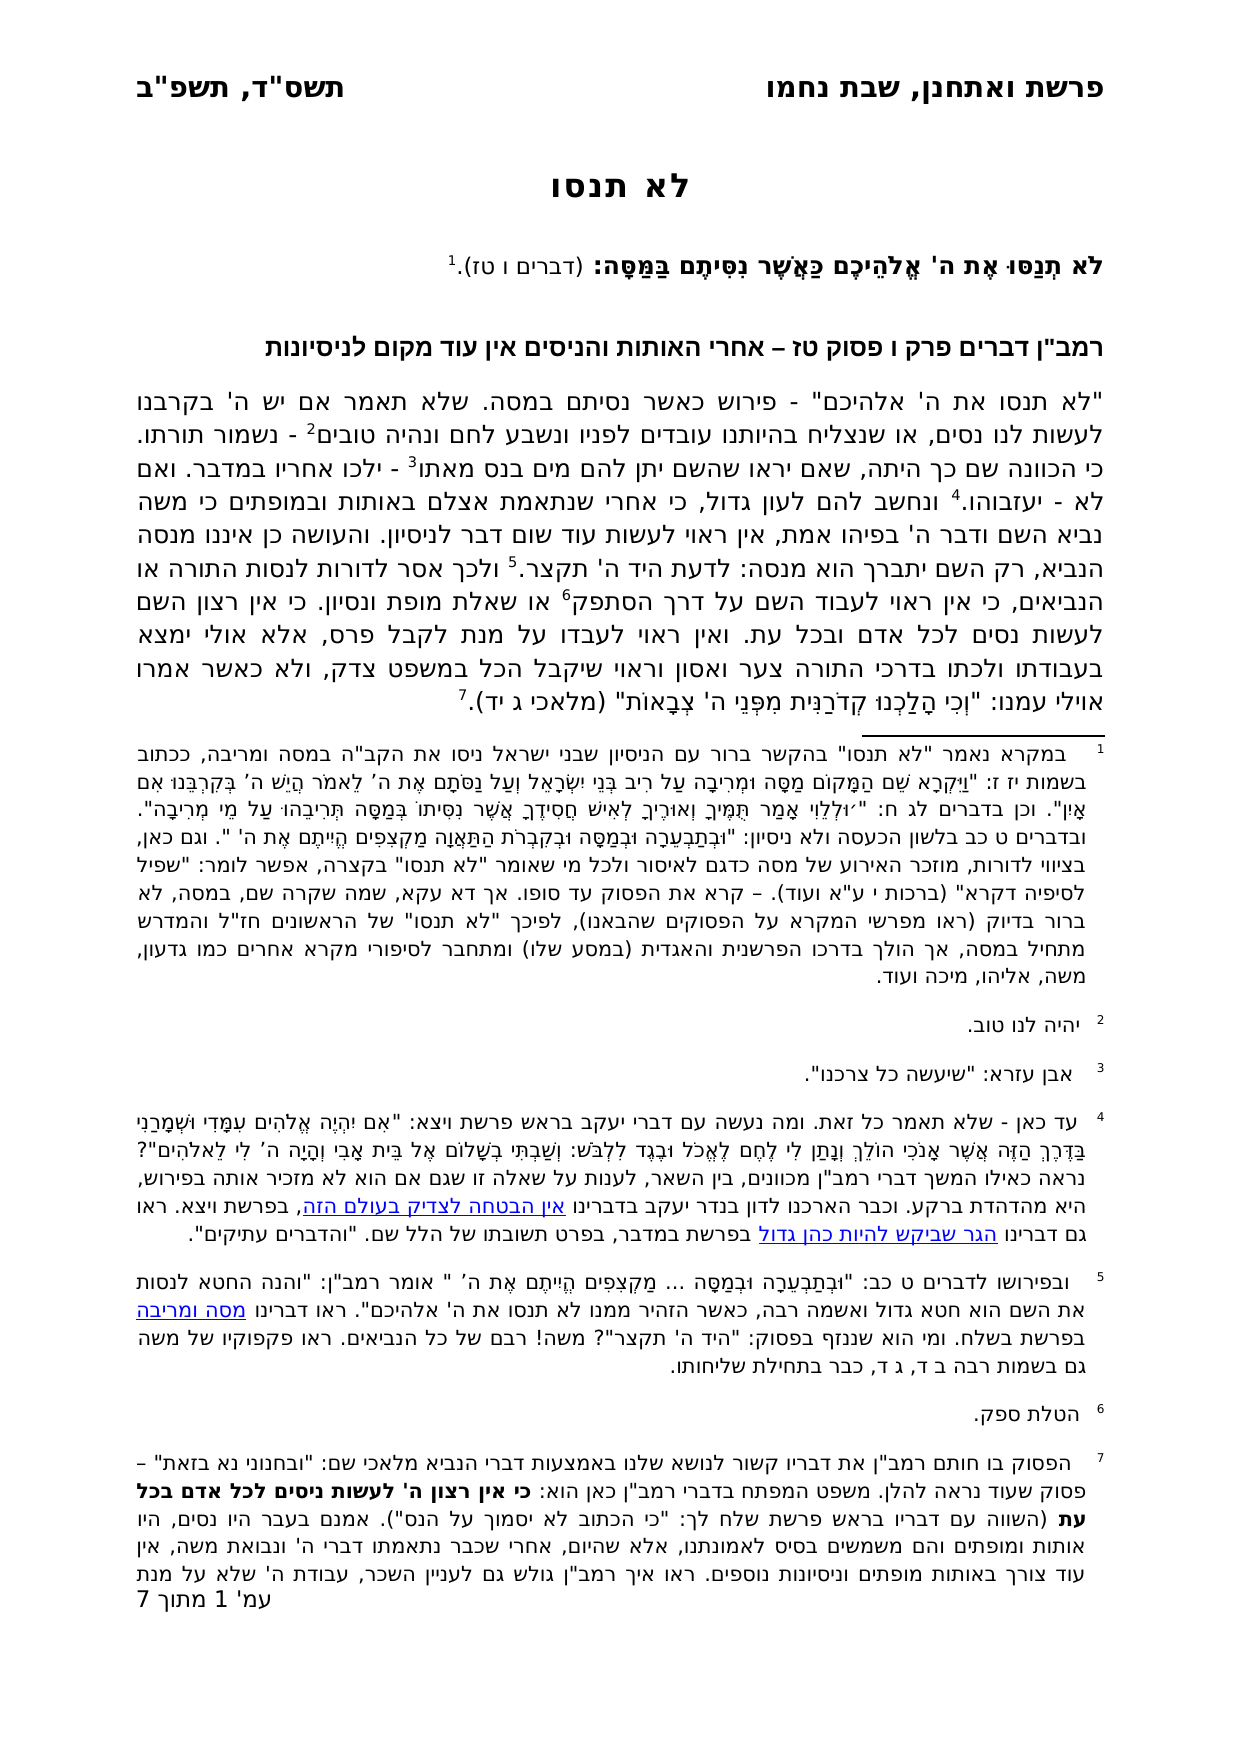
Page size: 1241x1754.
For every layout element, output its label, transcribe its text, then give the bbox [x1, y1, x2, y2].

text לֹא תְנַסּוּ אֶת ה' אֱלֹהֵיכֶם כַּאֲשֶׁר נִסִּיתֶם בַּמַּסָּה: (דברים ו טז). [136, 251, 1104, 281]
text רמב"ן דברים פרק ו פסוק טז – אחרי האותות והניסים אין עוד מקום לניסיונות [136, 331, 1104, 362]
text לא תנסו [136, 167, 1104, 206]
text "לא תנסו את ה' אלהיכם" - פירוש כאשר נסיתם במסה. שלא תאמר אם יש ה' בקרבנו לעשות לנו נסים, או שנצליח בהיותנו עובדים לפניו ונשבע לחם ונהיה טובים - נשמור תורתו. כי הכוונה שם כך היתה, שאם יראו שהשם יתן להם מים בנס מאתו - ילכו אחריו במדבר. ואם לא - יעזבוהו. ונחשב להם לעון גדול, כי אחרי שנתאמת אצלם באותות ובמופתים כי משה נביא השם ודבר ה' בפיהו אמת, אין ראוי לעשות עוד שום דבר לניסיון. והעושה כן איננו מנסה הנביא, רק השם יתברך הוא מנסה: לדעת היד ה' תקצר. ולכך אסר לדורות לנסות התורה או הנביאים, כי אין ראוי לעבוד השם על דרך הסתפק או שאלת מופת ונסיון. כי אין רצון השם לעשות נסים לכל אדם ובכל עת. ואין ראוי לעבדו על מנת לקבל פרס, אלא אולי ימצא בעבודתו ולכתו בדרכי התורה צער ואסון וראוי שיקבל הכל במשפט צדק, ולא כאשר אמרו אוילי עמנו: "וְכִי הָלַכְנוּ קְדֹרַנִּית מִפְּנֵי ה' צְבָאוֹת" (מלאכי ג יד). [136, 383, 1104, 716]
